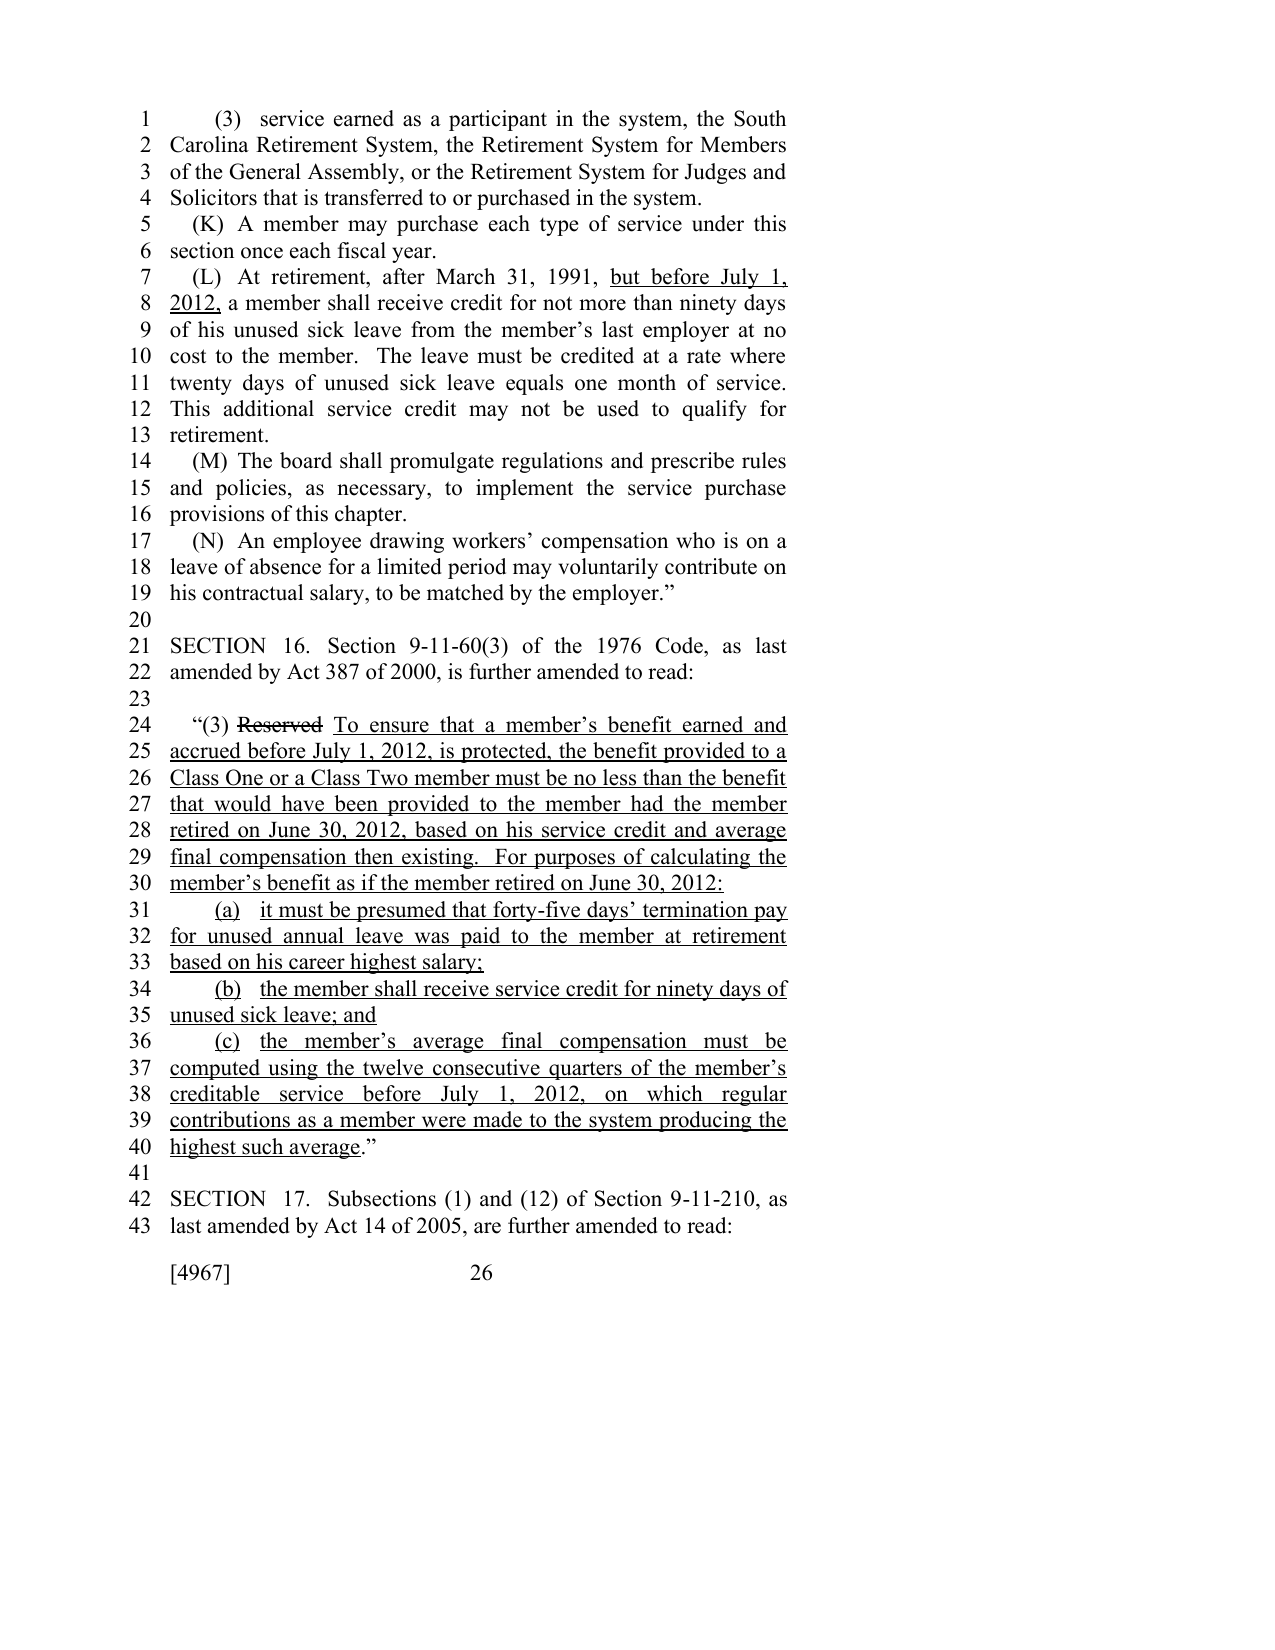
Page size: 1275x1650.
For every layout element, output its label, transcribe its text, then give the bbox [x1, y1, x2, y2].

text (K) A member may purchase each type of service under this section once each fiscal year. [169, 210, 787, 263]
text (c) the member’s average final compensation must be computed using the twelve consecutive quarters of the member’s creditable service before July 1, 2012, on which regular contributions as a member were made to the system producing the highest such average.” [169, 1130, 787, 1159]
text (L) At retirement, after March 31, 1991, but before July 1, 2012, a member shall receive credit for not more than ninety days of his unused sick leave from the member’s last employer at no cost to the member. The leave must be credited at a rate where twenty days of unused sick leave equals one month of service. This additional service credit may not be used to qualify for retirement. [169, 263, 787, 448]
text “(3) Reserved To ensure that a member’s benefit earned and accrued before July 1, 2012, is protected, the benefit provided to a Class One or a Class Two member must be no less than the benefit that would have been provided to the member had the member retired on June 30, 2012, based on his service credit and average final compensation then existing. For purposes of calculating the member’s benefit as if the member retired on June 30, 2012: [169, 711, 787, 760]
text (a) it must be presumed that forty-five days’ termination pay for unused annual leave was paid to the member at retirement based on his career highest salary; [169, 896, 787, 945]
text SECTION 16. Section 9-11-60(3) of the 1976 Code, as last amended by Act 387 of 2000, is further amended to read: [169, 632, 787, 685]
text (b) the member shall receive service credit for ninety days of unused sick leave; and [169, 975, 787, 1027]
text (N) An employee drawing workers’ compensation who is on a leave of absence for a limited period may voluntarily contribute on his contractual salary, to be matched by the employer.” [169, 527, 787, 606]
text (3) service earned as a participant in the system, the South Carolina Retirement System, the Retirement System for Members of the General Assembly, or the Retirement System for Judges and Solicitors that is transferred to or purchased in the system. [169, 105, 787, 210]
text (M) The board shall promulgate regulations and prescribe rules and policies, as necessary, to implement the service purchase provisions of this chapter. [169, 448, 787, 527]
text SECTION 17. Subsections (1) and (12) of Section 9-11-210, as last amended by Act 14 of 2005, are further amended to read: [169, 1186, 787, 1238]
text (c) the member’s average final compensation must be computed using the twelve consecutive quarters of the member’s creditable service before July 1, 2012, on which regular contributions as a member were made to the system producing the highest such average.” [169, 1027, 787, 1077]
text (a) it must be presumed that forty-five days’ termination pay for unused annual leave was paid to the member at retirement based on his career highest salary; [169, 946, 787, 975]
